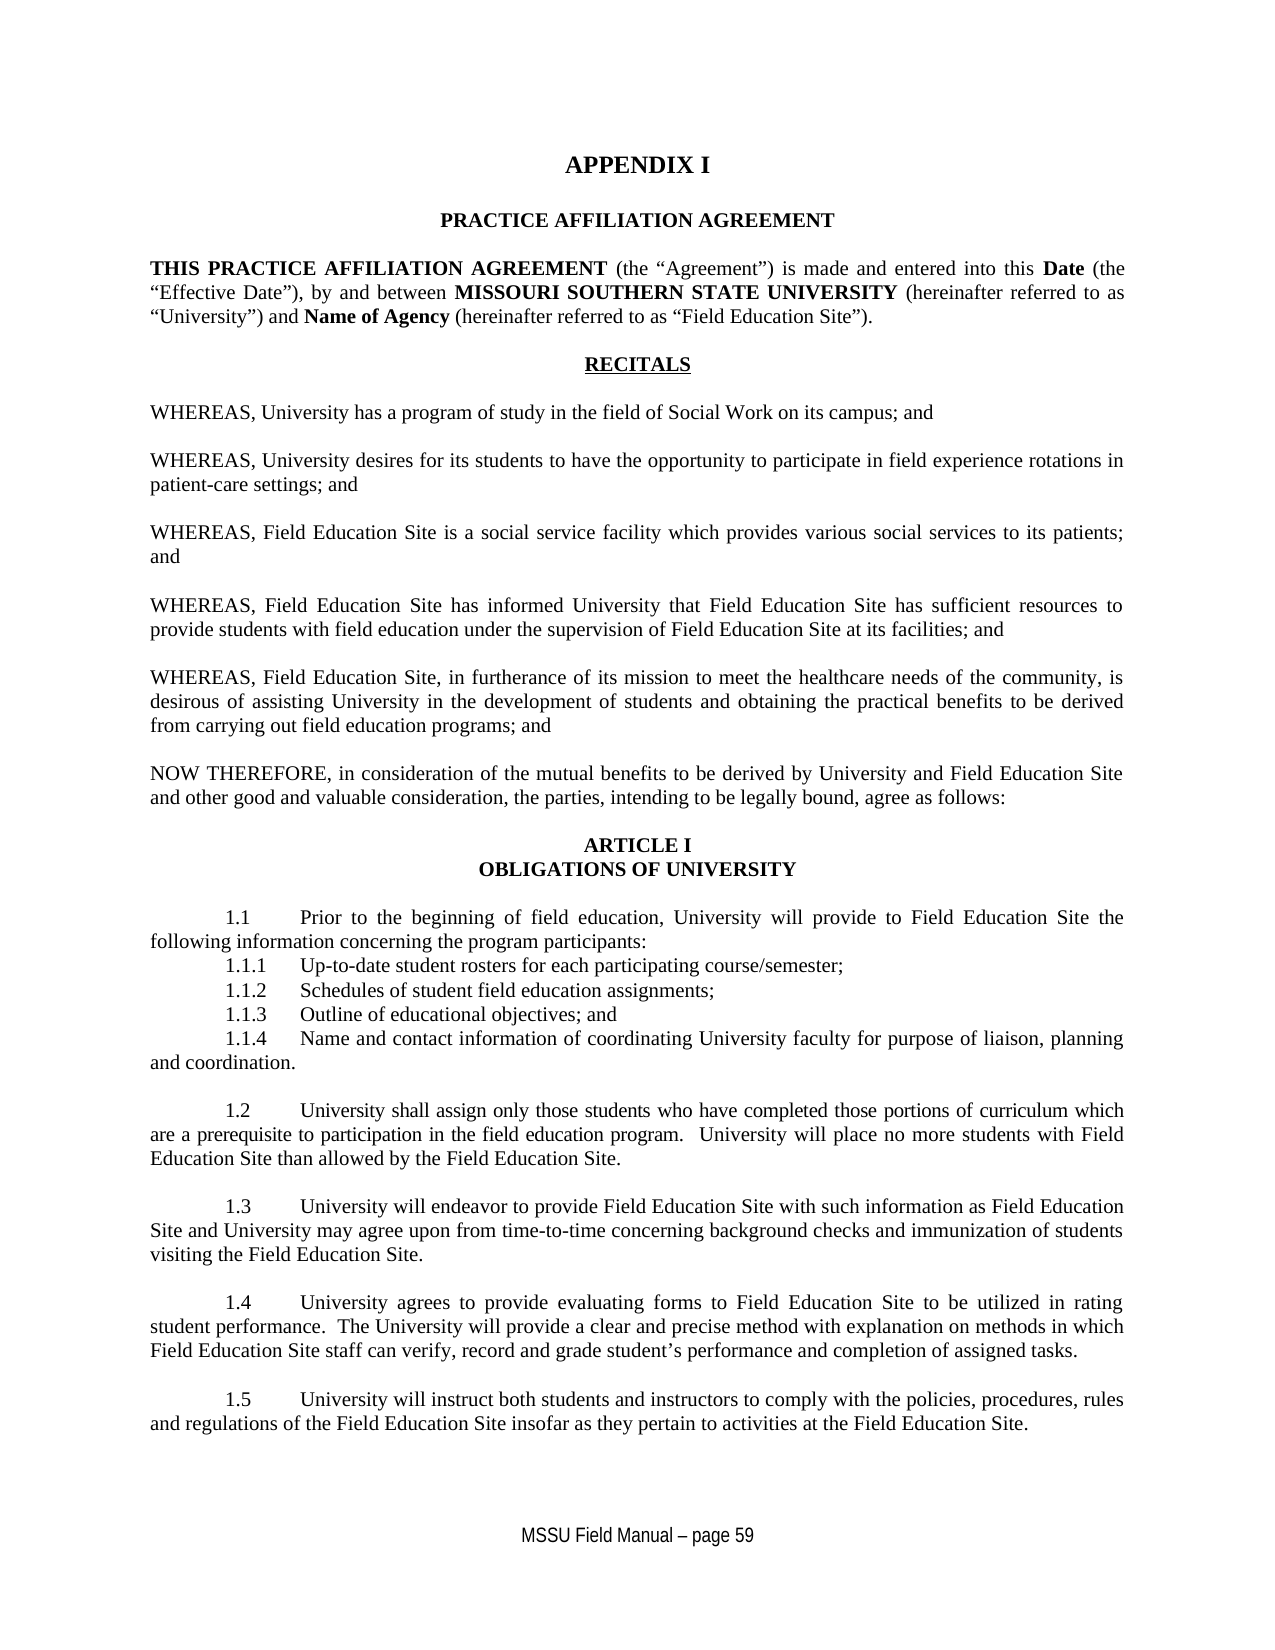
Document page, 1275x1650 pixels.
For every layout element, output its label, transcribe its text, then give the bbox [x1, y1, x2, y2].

text WHEREAS, Field Education Site is a social service facility which provides various social services to its patients; and [150, 520, 1125, 568]
text ARTICLE I [150, 833, 1125, 857]
text THIS PRACTICE AFFILIATION AGREEMENT (the “Agreement”) is made and entered into this Date (the “Effective Date”), by and between MISSOURI SOUTHERN STATE UNIVERSITY (hereinafter referred to as “University”) and Name of Agency (hereinafter referred to as “Field Education Site”). [150, 256, 1125, 328]
text 1.3 University will endeavor to provide Field Education Site with such information as Field Education Site and University may agree upon from time-to-time concerning background checks and immunization of students visiting the Field Education Site. [150, 1194, 1125, 1266]
text 1.1.4 Name and contact information of coordinating University faculty for purpose of liaison, planning and coordination. [150, 1026, 1125, 1074]
text 1.1 Prior to the beginning of field education, University will provide to Field Education Site the following information concerning the program participants: [150, 905, 1125, 953]
text WHEREAS, Field Education Site has informed University that Field Education Site has sufficient resources to provide students with field education under the supervision of Field Education Site at its facilities; and [150, 592, 1125, 641]
text 1.1.3 Outline of educational objectives; and [150, 1002, 1125, 1026]
text PRACTICE AFFILIATION AGREEMENT [150, 207, 1125, 232]
text APPENDIX I [150, 150, 1125, 179]
text NOW THEREFORE, in consideration of the mutual benefits to be derived by University and Field Education Site and other good and valuable consideration, the parties, intending to be legally bound, agree as follows: [150, 761, 1125, 809]
text 1.4 University agrees to provide evaluating forms to Field Education Site to be utilized in rating student performance. The University will provide a clear and precise method with explanation on methods in which Field Education Site staff can verify, record and grade student’s performance and completion of assigned tasks. [150, 1290, 1125, 1362]
text 1.2 University shall assign only those students who have completed those portions of curriculum which are a prerequisite to participation in the field education program. University will place no more students with Field Education Site than allowed by the Field Education Site. [150, 1098, 1125, 1170]
text WHEREAS, University has a program of study in the field of Social Work on its campus; and [150, 400, 1125, 424]
text OBLIGATIONS OF UNIVERSITY [150, 857, 1125, 881]
text WHEREAS, University desires for its students to have the opportunity to participate in field experience rotations in patient-care settings; and [150, 448, 1125, 496]
text 1.1.1 Up-to-date student rosters for each participating course/semester; [150, 953, 1125, 977]
text 1.1.2 Schedules of student field education assignments; [150, 977, 1125, 1002]
text 1.5 University will instruct both students and instructors to comply with the policies, procedures, rules and regulations of the Field Education Site insofar as they pertain to activities at the Field Education Site. [150, 1387, 1125, 1435]
text WHEREAS, Field Education Site, in furtherance of its mission to meet the healthcare needs of the community, is desirous of assisting University in the development of students and obtaining the practical benefits to be derived from carrying out field education programs; and [150, 665, 1125, 737]
text RECITALS [150, 352, 1125, 376]
